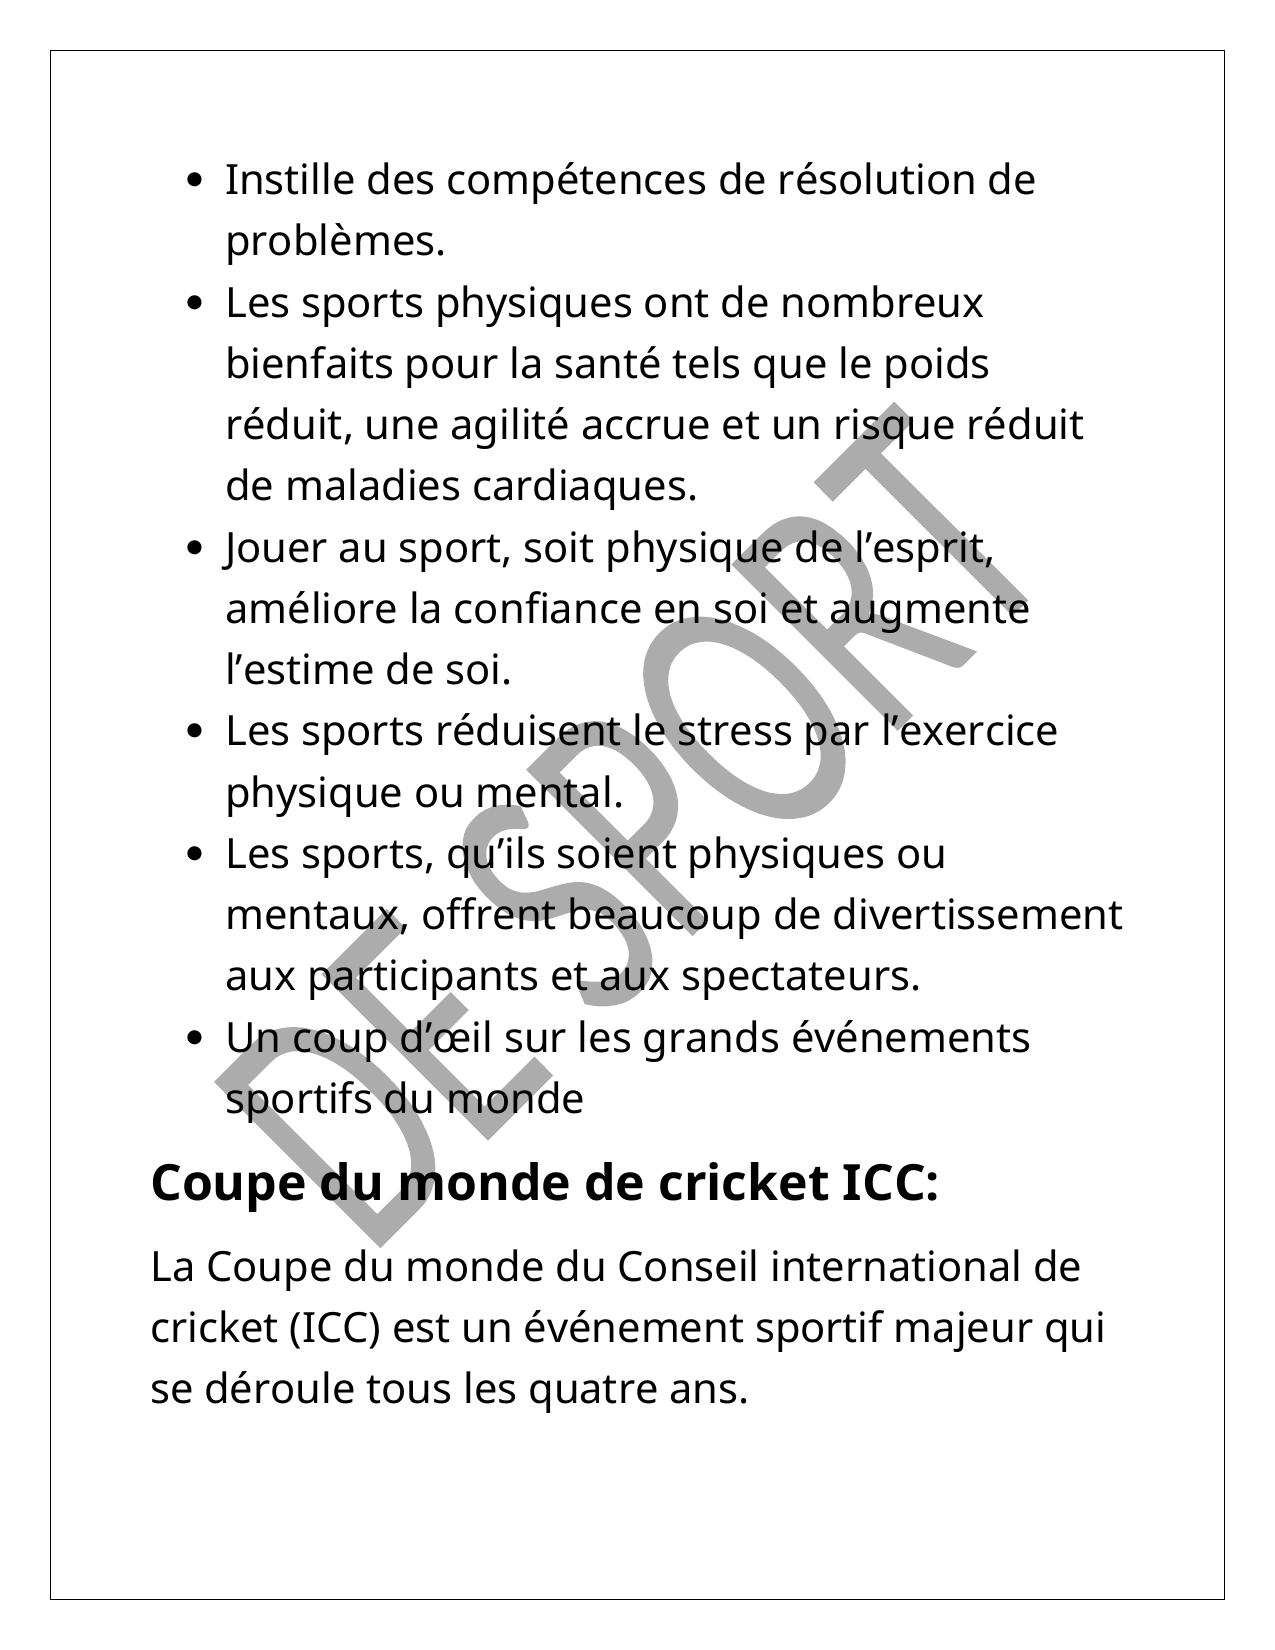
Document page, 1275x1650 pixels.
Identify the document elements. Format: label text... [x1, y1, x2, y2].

list Un coup d’œil sur les grands événements sportifs du monde [187, 1007, 1125, 1126]
list Les sports réduisent le stress par l’exercice physique ou mental. [187, 701, 1125, 819]
text La Coupe du monde du Conseil international de cricket (ICC) est un événement sportif majeur qui se déroule tous les quatre ans. [150, 1237, 1125, 1416]
list Jouer au sport, soit physique de l’esprit, améliore la confiance en soi et augmente l’estime de soi. [187, 517, 1125, 697]
list Les sports, qu’ils soient physiques ou mentaux, offrent beaucoup de divertissement aux participants et aux spectateurs. [187, 824, 1125, 1003]
list Les sports physiques ont de nombreux bienfaits pour la santé tels que le poids réduit, une agilité accrue et un risque réduit de maladies cardiaques. [187, 272, 1125, 513]
list Instille des compétences de résolution de problèmes. [187, 150, 1125, 268]
text Coupe du monde de cricket ICC: [150, 1147, 1125, 1215]
